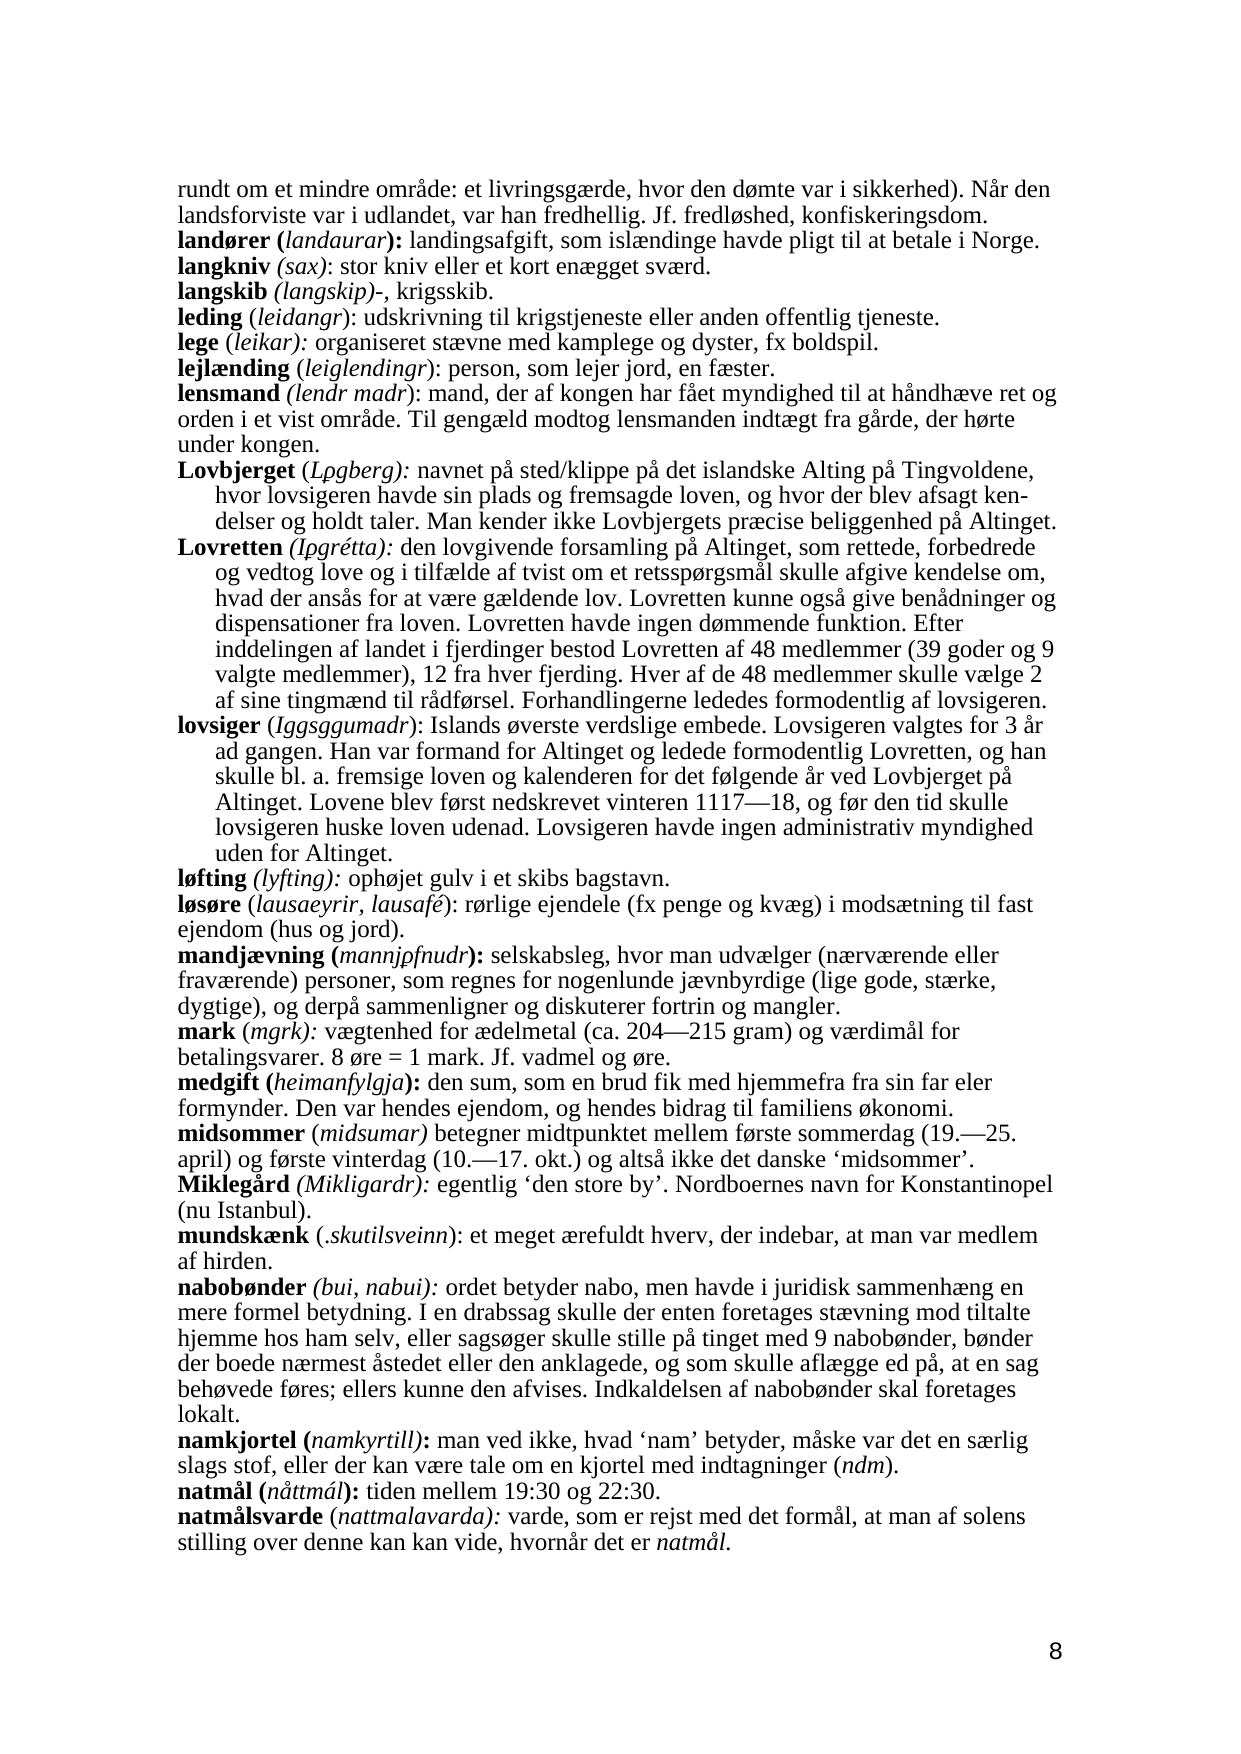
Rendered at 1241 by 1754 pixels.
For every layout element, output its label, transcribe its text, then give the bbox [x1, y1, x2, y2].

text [177, 177, 1063, 228]
text leding (leidangr): udskrivning til krigstjeneste eller anden offentlig tjeneste. [177, 305, 1063, 330]
text løsøre (lausaeyrir, lausafé): rørlige ejendele (fx penge og kvæg) i modsætning til fast ejendom (hus og jord). [177, 892, 1063, 943]
text landører (landaurar): landingsafgift, som islændinge havde pligt til at betale i Norge. [177, 228, 1063, 254]
text mundskænk (.skutilsveinn): et meget ærefuldt hverv, der indebar, at man var medlem af hirden. [177, 1223, 1063, 1274]
text Lovbjerget (Lϼgberg): navnet på sted/klippe på det islandske Alting på Tingvoldene, hvor lovsigeren havde sin plads og fremsagde loven, og hvor der blev afsagt kendelser og holdt taler. Man kender ikke Lovbjergets præcise beliggenhed på Altinget. [177, 458, 1063, 534]
text natmål (nåttmál): tiden mellem 19:30 og 22:30. [177, 1479, 1063, 1504]
text medgift (heimanfylgja): den sum, som en brud fik med hjemmefra fra sin far eler formynder. Den var hendes ejendom, og hendes bidrag til familiens økonomi. [177, 1070, 1063, 1121]
text namkjortel (namkyrtill): man ved ikke, hvad ‘nam’ betyder, måske var det en særlig slags stof, eller der kan være tale om en kjortel med indtagninger (ndm). [177, 1428, 1063, 1479]
text lensmand (lendr madr): mand, der af kongen har fået myndighed til at håndhæve ret og orden i et vist område. Til gengæld modtog lensmanden indtægt fra gårde, der hørte under kongen. [177, 381, 1063, 458]
text mark (mgrk): vægtenhed for ædelmetal (ca. 204—215 gram) og værdimål for betalingsvarer. 8 øre = 1 mark. Jf. vadmel og øre. [177, 1019, 1063, 1070]
text lejlænding (leiglendingr): person, som lejer jord, en fæster. [177, 356, 1063, 381]
text lege (leikar): organiseret stævne med kamplege og dyster, fx boldspil. [177, 330, 1063, 356]
text natmålsvarde (nattmalavarda): varde, som er rejst med det formål, at man af solens stilling over denne kan kan vide, hvornår det er natmål. [177, 1504, 1063, 1555]
text løfting (lyfting): ophøjet gulv i et skibs bagstavn. [177, 866, 1063, 892]
text lovsiger (Iggsggumadr): Islands øverste verdslige embede. Lovsigeren valgtes for 3 år ad gangen. Han var formand for Altinget og ledede formodentlig Lovretten, og han skulle bl. a. fremsige loven og kalenderen for det følgende år ved Lovbjerget på Altinget. Lovene blev først nedskrevet vinteren 1117—18, og før den tid skulle lovsigeren huske loven udenad. Lovsigeren havde ingen administrativ myndighed uden for Altinget. [177, 713, 1063, 866]
text Miklegård (Mikligardr): egentlig ‘den store by’. Nordboernes navn for Konstantinopel (nu Istanbul). [177, 1172, 1063, 1223]
text Lovretten (Iϼgrétta): den lovgivende forsamling på Altinget, som rettede, forbedrede og vedtog love og i tilfælde af tvist om et retsspørgsmål skulle afgive kendelse om, hvad der ansås for at være gældende lov. Lovretten kunne også give benådninger og dispensationer fra loven. Lovretten havde ingen dømmende funktion. Efter inddelingen af landet i fjerdinger bestod Lovretten af 48 medlemmer (39 goder og 9 valgte medlemmer), 12 fra hver fjerding. Hver af de 48 medlemmer skulle vælge 2 af sine tingmænd til rådførsel. Forhandlingerne lededes formodentlig af lovsigeren. [177, 534, 1063, 713]
text mandjævning (mannjϼfnudr): selskabsleg, hvor man udvælger (nærværende eller fraværende) personer, som regnes for nogenlunde jævnbyrdige (lige gode, stærke, dygtige), og derpå sammenligner og diskuterer fortrin og mangler. [177, 943, 1063, 1019]
text langkniv (sax): stor kniv eller et kort enægget sværd. [177, 254, 1063, 279]
text langskib (langskip)-, krigsskib. [177, 279, 1063, 305]
text midsommer (midsumar) betegner midtpunktet mellem første sommerdag (19.—25. april) og første vinterdag (10.—17. okt.) og altså ikke det danske ‘midsommer’. [177, 1121, 1063, 1172]
text nabobønder (bui, nabui): ordet betyder nabo, men havde i juridisk sammenhæng en mere formel betydning. I en drabssag skulle der enten foretages stævning mod tiltalte hjemme hos ham selv, eller sagsøger skulle stille på tinget med 9 nabobønder, bønder der boede nærmest åstedet eller den anklagede, og som skulle aflægge ed på, at en sag behøvede føres; ellers kunne den afvises. Indkaldelsen af nabobønder skal foretages lokalt. [177, 1274, 1063, 1428]
